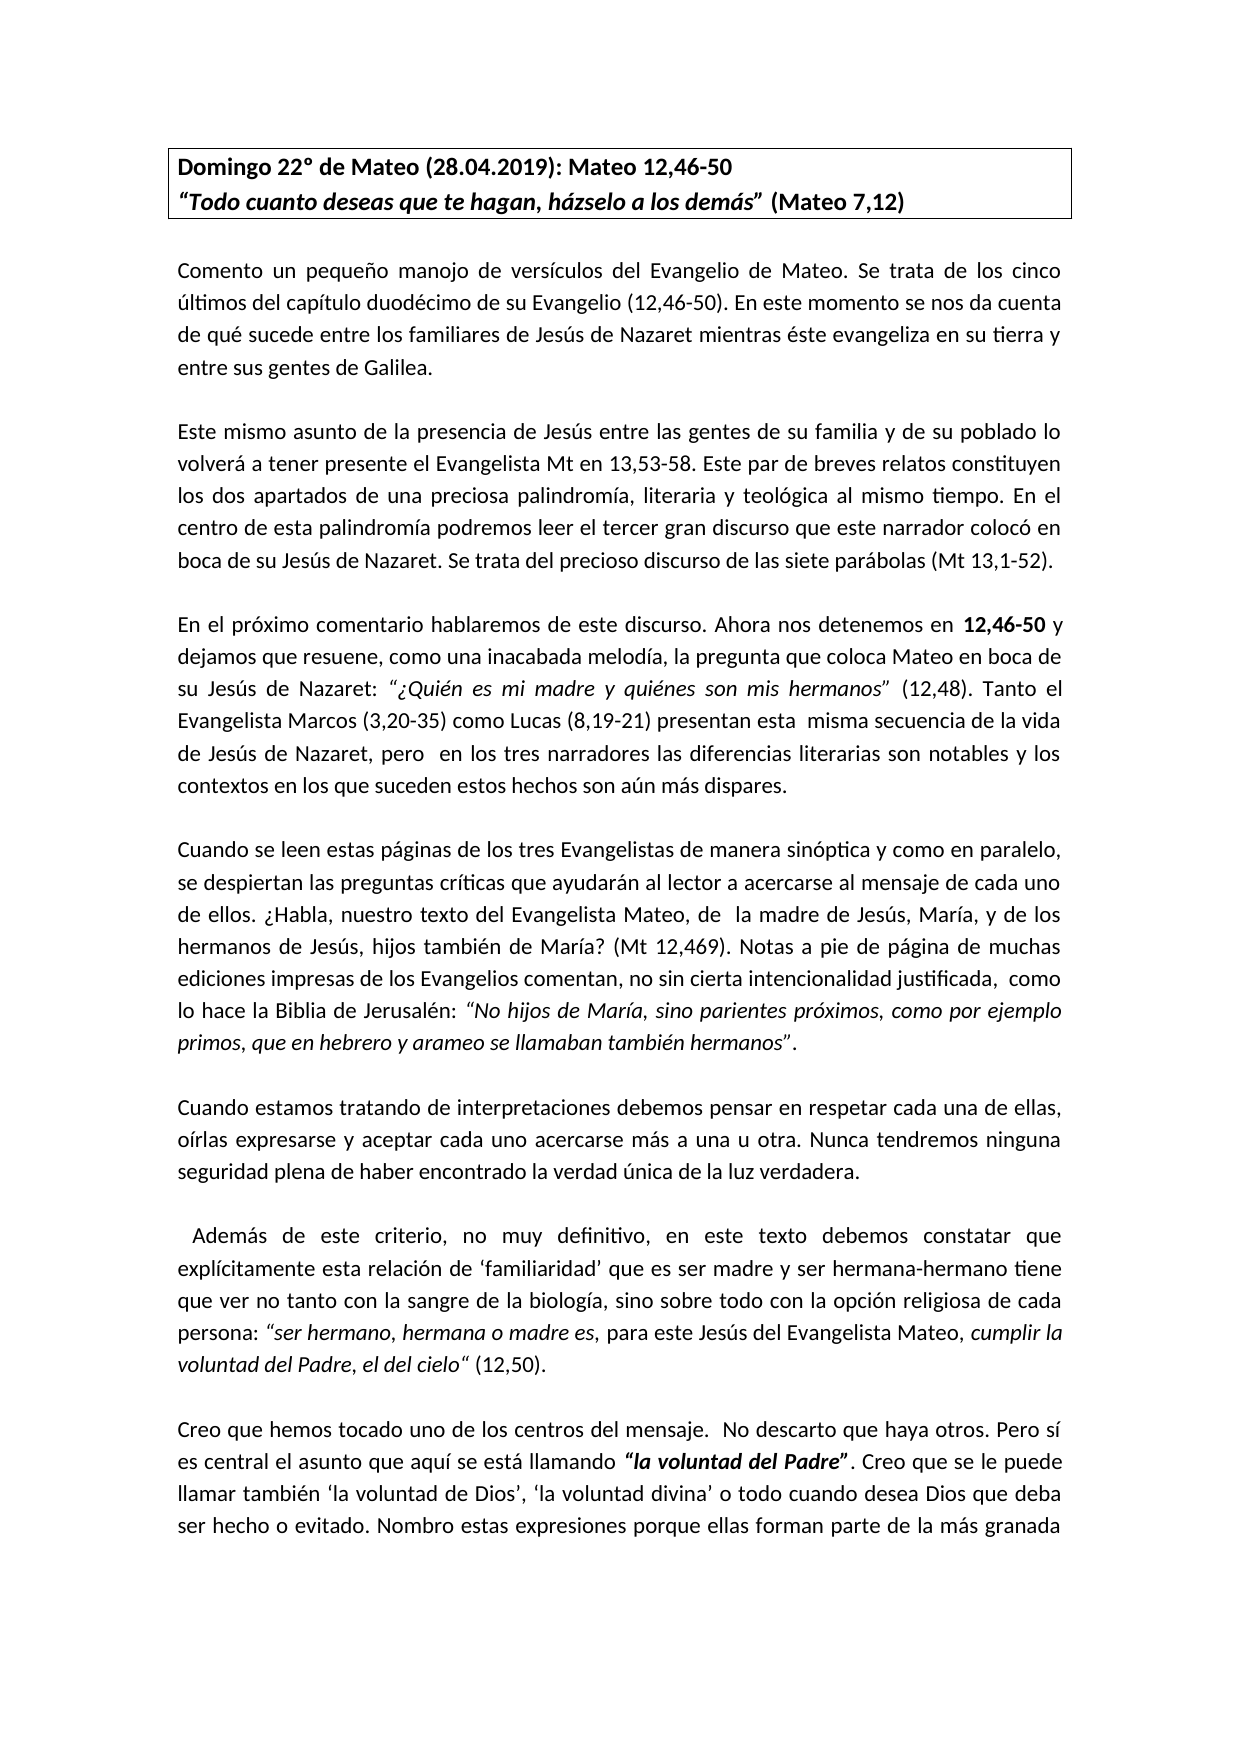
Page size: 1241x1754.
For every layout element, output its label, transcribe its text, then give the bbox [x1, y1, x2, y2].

text Cuando se leen estas páginas de los tres Evangelistas de manera sinóptica y como en paralelo, se despiertan las preguntas críticas que ayudarán al lector a acercarse al mensaje de cada uno de ellos. ¿Habla, nuestro texto del Evangelista Mateo, de la madre de Jesús, María, y de los hermanos de Jesús, hijos también de María? (Mt 12,469). Notas a pie de página de muchas ediciones impresas de los Evangelios comentan, no sin cierta intencionalidad justificada, como lo hace la Biblia de Jerusalén: “No hijos de María, sino parientes próximos, como por ejemplo primos, que en hebrero y arameo se llamaban también hermanos”. [177, 835, 1063, 1057]
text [177, 1415, 1063, 1539]
text En el próximo comentario hablaremos de este discurso. Ahora nos detenemos en 12,46-50 y dejamos que resuene, como una inacabada melodía, la pregunta que coloca Mateo en boca de su Jesús de Nazaret: “¿Quién es mi madre y quiénes son mis hermanos” (12,48). Tanto el Evangelista Marcos (3,20-35) como Lucas (8,19-21) presentan esta misma secuencia de la vida de Jesús de Nazaret, pero en los tres narradores las diferencias literarias son notables y los contextos en los que suceden estos hechos son aún más dispares. [177, 610, 1063, 799]
text “Todo cuanto deseas que te hagan, házselo a los demás” (Mateo 7,12) [169, 183, 1071, 218]
text Cuando estamos tratando de interpretaciones debemos pensar en respetar cada una de ellas, oírlas expresarse y aceptar cada uno acercarse más a una u otra. Nunca tendremos ninguna seguridad plena de haber encontrado la verdad única de la luz verdadera. [177, 1093, 1063, 1185]
text Comento un pequeño manojo de versículos del Evangelio de Mateo. Se trata de los cinco últimos del capítulo duodécimo de su Evangelio (12,46-50). En este momento se nos da cuenta de qué sucede entre los familiares de Jesús de Nazaret mientras éste evangeliza en su tierra y entre sus gentes de Galilea. [177, 256, 1063, 381]
text Además de este criterio, no muy definitivo, en este texto debemos constatar que explícitamente esta relación de ‘familiaridad’ que es ser madre y ser hermana-hermano tiene que ver no tanto con la sangre de la biología, sino sobre todo con la opción religiosa de cada persona: “ser hermano, hermana o madre es, para este Jesús del Evangelista Mateo, cumplir la voluntad del Padre, el del cielo“ (12,50). [177, 1222, 1063, 1378]
text Domingo 22º de Mateo (28.04.2019): Mateo 12,46-50 [169, 149, 1071, 181]
text Este mismo asunto de la presencia de Jesús entre las gentes de su familia y de su poblado lo volverá a tener presente el Evangelista Mt en 13,53-58. Este par de breves relatos constituyen los dos apartados de una preciosa palindromía, literaria y teológica al mismo tiempo. En el centro de esta palindromía podremos leer el tercer gran discurso que este narrador colocó en boca de su Jesús de Nazaret. Se trata del precioso discurso de las siete parábolas (Mt 13,1-52). [177, 417, 1063, 574]
